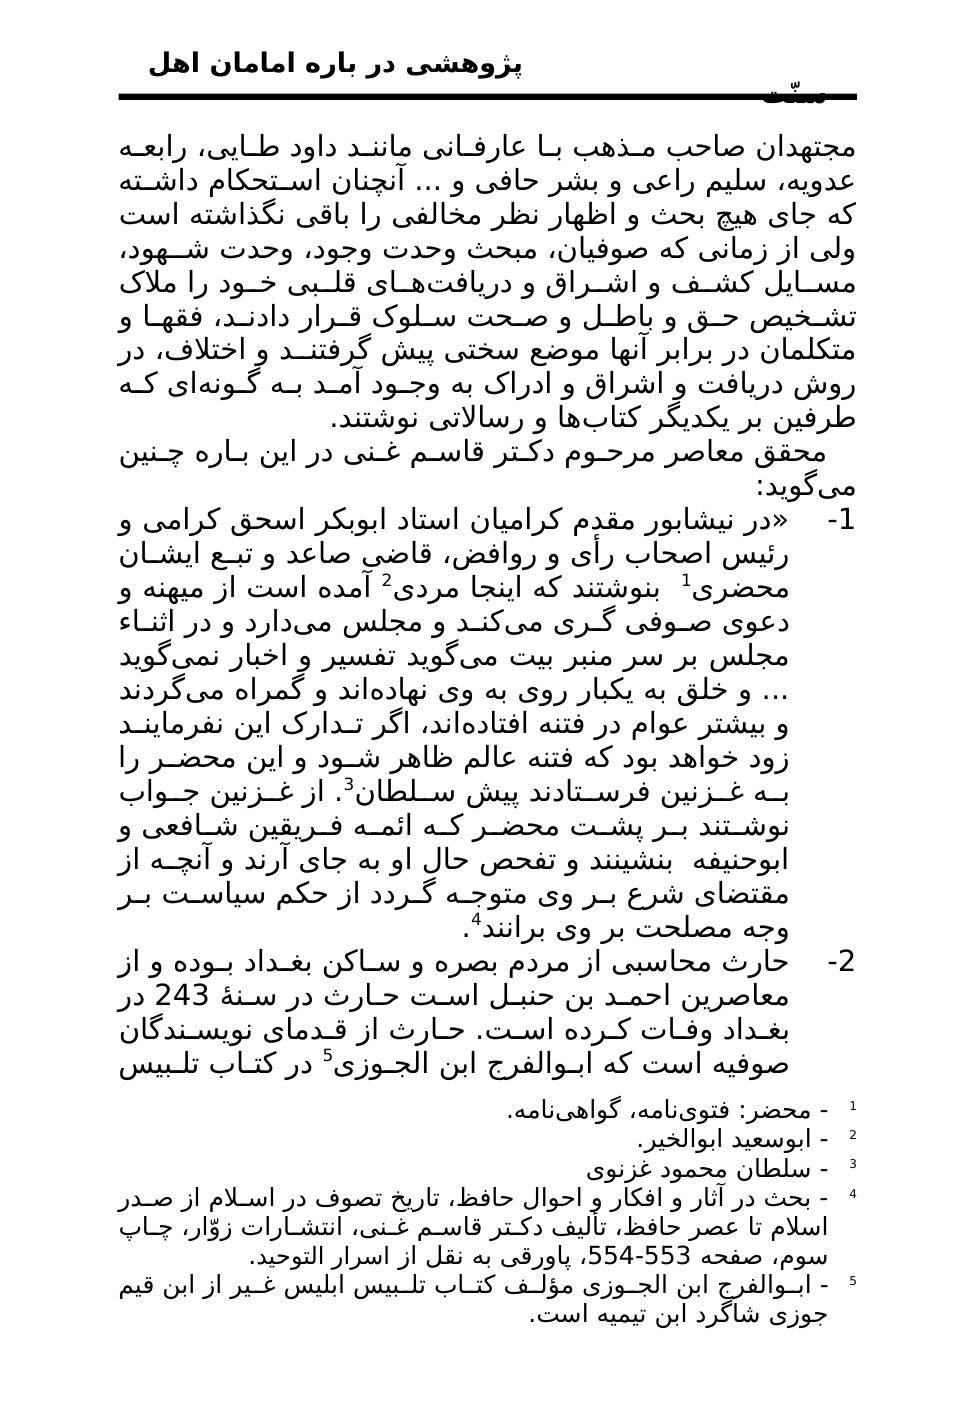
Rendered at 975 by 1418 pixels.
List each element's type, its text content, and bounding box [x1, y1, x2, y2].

list «در نیشابور مقدم کرامیان استاد ابوبکر اسحق کرامی و رئیس اصحاب رأی و روافض، قاضی صاعد و تبع ایشان محضری بنوشتند که اینجا مردی آمده است از میهنه و دعوی صوفی گری می‌کند و مجلس می‌دارد و در اثناء مجلس بر سر منبر بیت می‌گوید تفسیر و اخبار نمی‌گوید ... و خلق به یکبار روی به وی نهاده‌اند و گمراه می‌گردند و بیشتر عوام در فتنه افتاده‌اند، اگر تدارک این نفرمایند زود خواهد بود که فتنه عالم ظاهر شود و این محضر را به غزنین فرستادند پیش سلطان. از غزنین جواب نوشتند بر پشت محضر که ائمه فریقین شافعی و ابوحنیفه بنشینند و تفحص حال او به جای آرند و آنچه از مقتضای شرع بر وی متوجه گردد از حکم سیاست بر وجه مصلحت بر وی برانند. [118, 503, 827, 944]
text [118, 129, 857, 435]
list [118, 944, 827, 1080]
text محقق معاصر مرحوم دکتر قاسم غنی در این باره چنین می‌گوید: [118, 435, 857, 503]
